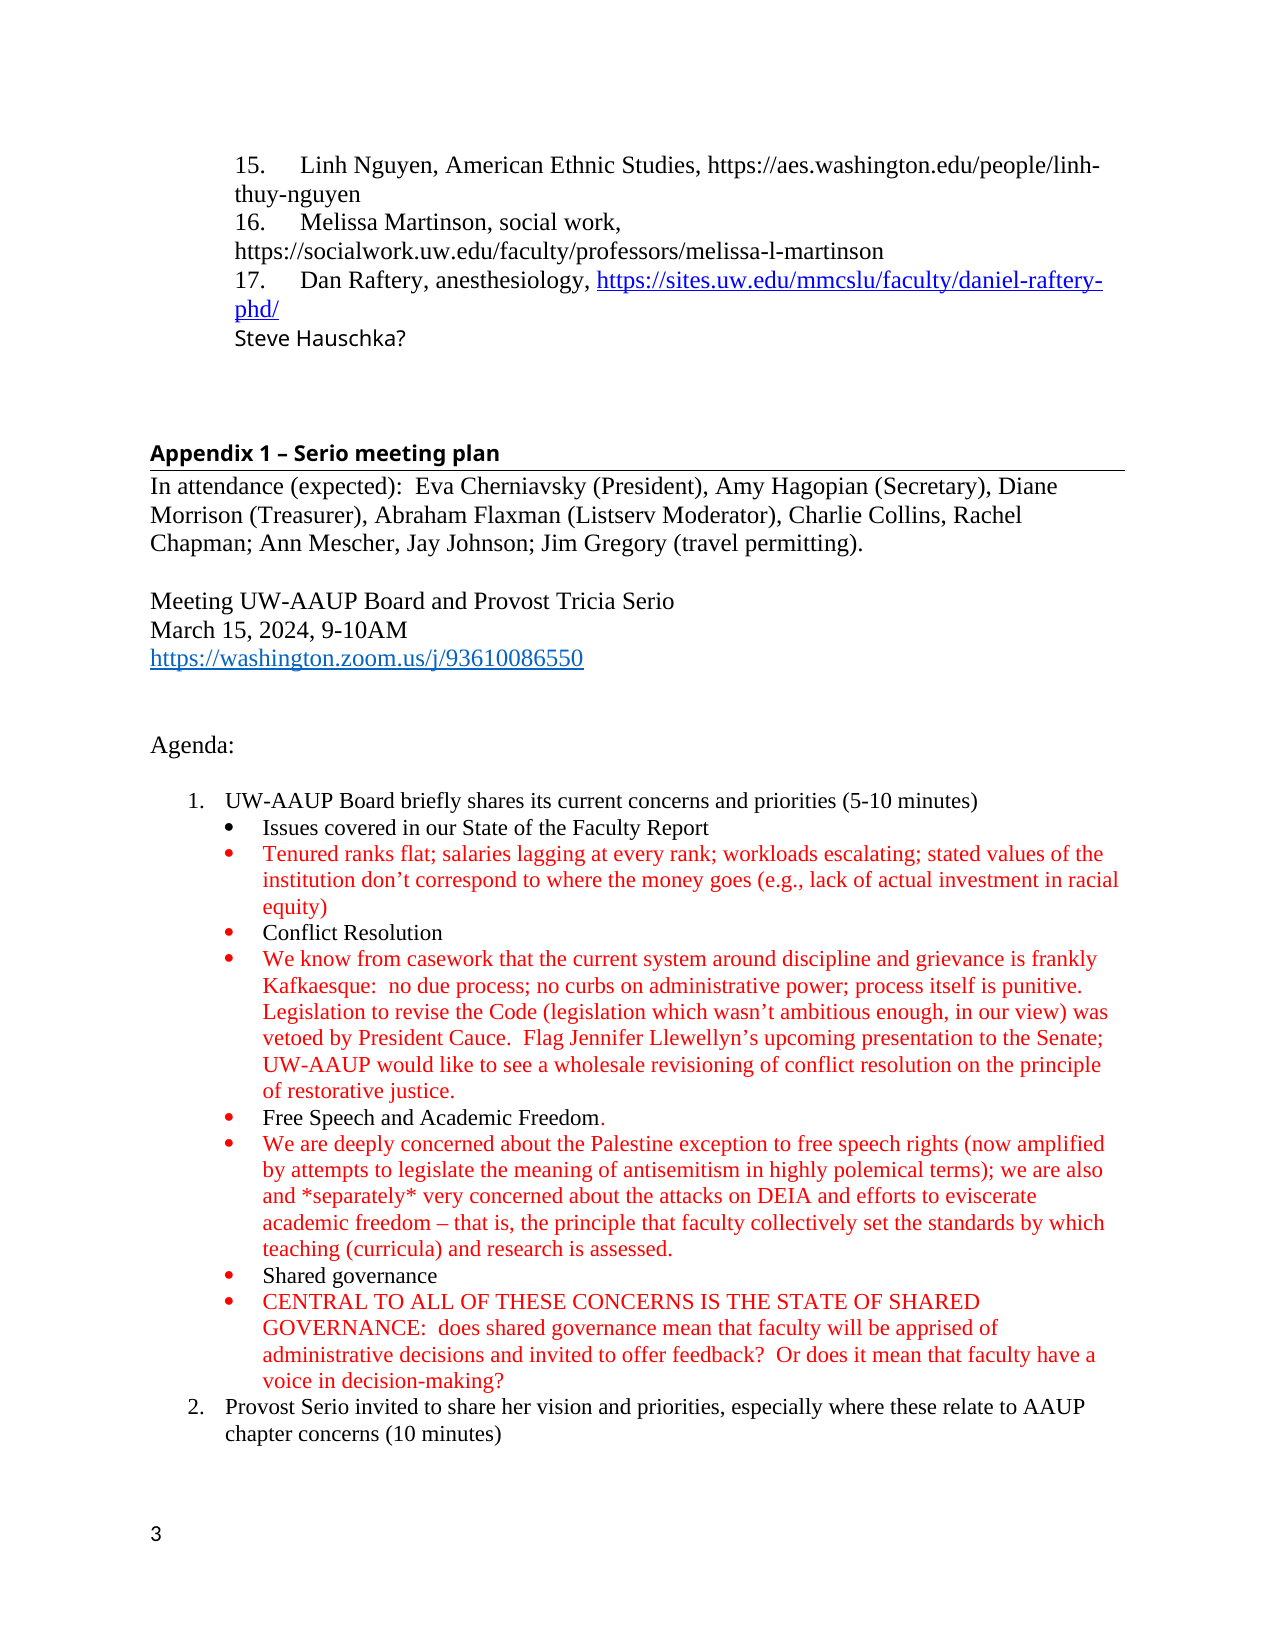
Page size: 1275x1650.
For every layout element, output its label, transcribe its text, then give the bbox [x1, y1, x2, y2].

list Free Speech and Academic Freedom. [225, 1103, 1125, 1130]
text In attendance (expected): Eva Cherniavsky (President), Amy Hagopian (Secretary), Diane Morrison (Treasurer), Abraham Flaxman (Listserv Moderator), Charlie Collins, Rachel Chapman; Ann Mescher, Jay Johnson; Jim Gregory (travel permitting). [150, 471, 1125, 557]
list Provost Serio invited to share her vision and priorities, especially where these relate to AAUP chapter concerns (10 minutes) [187, 1393, 1125, 1446]
list Shared governance [225, 1262, 1125, 1288]
text March 15, 2024, 9-10AM [150, 615, 1125, 643]
list UW-AAUP Board briefly shares its current concerns and priorities (5-10 minutes) [187, 787, 1125, 814]
text Agenda: [150, 730, 1125, 758]
text Meeting UW-AAUP Board and Provost Tricia Serio [150, 586, 1125, 615]
list Tenured ranks flat; salaries lagging at every rank; workloads escalating; stated values of the institution don’t correspond to where the money goes (e.g., lack of actual investment in racial equity) [225, 840, 1125, 919]
text https://washington.zoom.us/j/93610086550 [150, 643, 1125, 672]
list 15. Linh Nguyen, American Ethnic Studies, https://aes.washington.edu/people/linh-thuy-nguyen [234, 150, 1125, 207]
list We know from casework that the current system around discipline and grievance is frankly Kafkaesque: no due process; no curbs on administrative power; process itself is punitive. Legislation to revise the Code (legislation which wasn’t ambitious enough, in our view) was vetoed by President Cauce. Flag Jennifer Llewellyn’s upcoming presentation to the Senate; UW-AAUP would like to see a wholesale revisioning of conflict resolution on the principle of restorative justice. [225, 945, 1125, 1103]
list Conflict Resolution [225, 919, 1125, 945]
list CENTRAL TO ALL OF THESE CONCERNS IS THE STATE OF SHARED GOVERNANCE: does shared governance mean that faculty will be apprised of administrative decisions and invited to offer feedback? Or does it mean that faculty have a voice in decision-making? [225, 1288, 1125, 1393]
list Steve Hauschka? [234, 322, 1125, 352]
list Appendix 1 – Serio meeting plan [150, 438, 1125, 470]
list 16. Melissa Martinson, social work, https://socialwork.uw.edu/faculty/professors/melissa-l-martinson [234, 207, 1125, 265]
list 17. Dan Raftery, anesthesiology, https://sites.uw.edu/mmcslu/faculty/daniel-raftery-phd/ [234, 265, 1125, 322]
list Issues covered in our State of the Faculty Report [225, 814, 1125, 840]
list We are deeply concerned about the Palestine exception to free speech rights (now amplified by attempts to legislate the meaning of antisemitism in highly polemical terms); we are also and *separately* very concerned about the attacks on DEIA and efforts to eviscerate academic freedom – that is, the principle that faculty collectively set the standards by which teaching (curricula) and research is assessed. [225, 1130, 1125, 1262]
